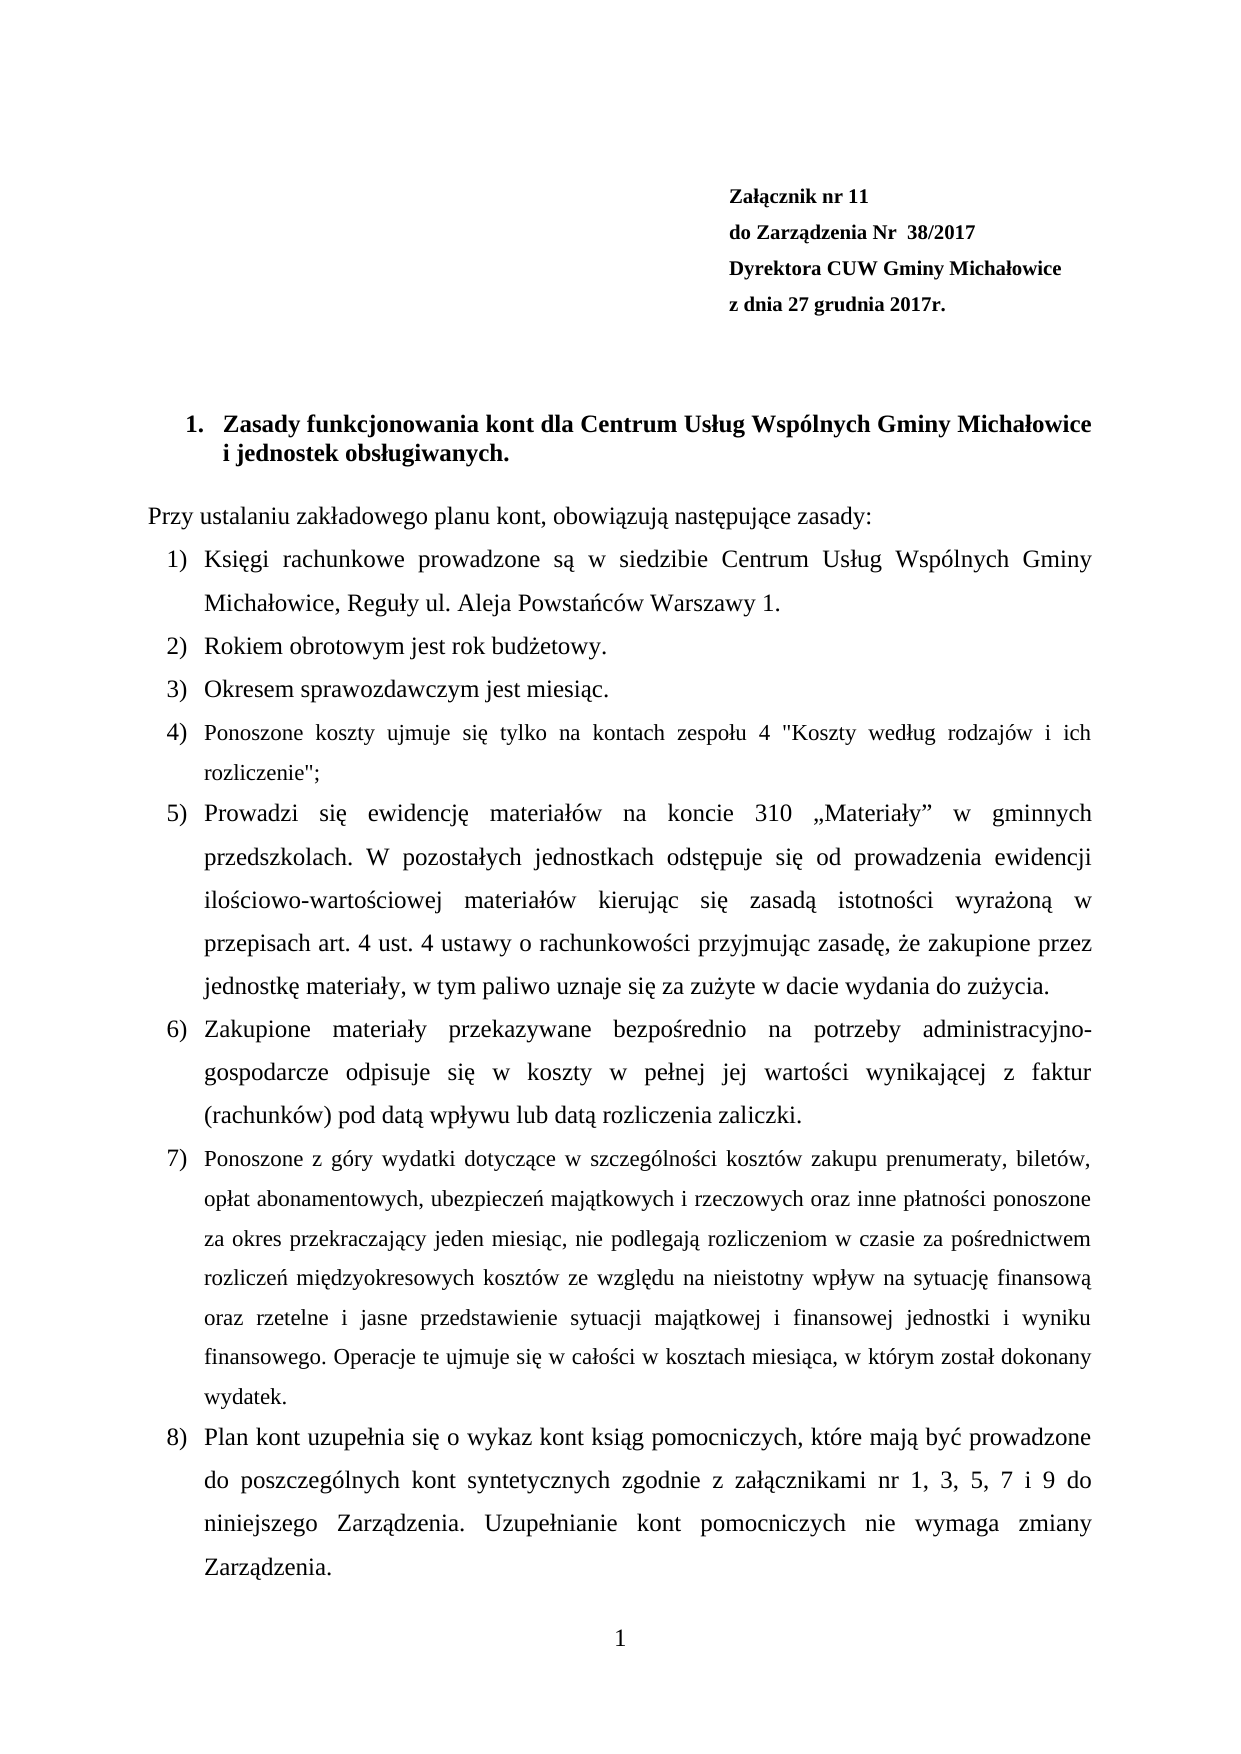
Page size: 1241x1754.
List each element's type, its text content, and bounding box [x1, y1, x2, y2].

text Dyrektora CUW Gminy Michałowice [729, 256, 1093, 280]
list Plan kont uzupełnia się o wykaz kont ksiąg pomocniczych, które mają być prowadzone do poszczególnych kont syntetycznych zgodnie z załącznikami nr 1, 3, 5, 7 i 9 do niniejszego Zarządzenia. Uzupełnianie kont pomocniczych nie wymaga zmiany Zarządzenia. [166, 1422, 1093, 1580]
list Prowadzi się ewidencję materiałów na koncie 310 „Materiały” w gminnych przedszkolach. W pozostałych jednostkach odstępuje się od prowadzenia ewidencji ilościowo-wartościowej materiałów kierując się zasadą istotności wyrażoną w przepisach art. 4 ust. 4 ustawy o rachunkowości przyjmując zasadę, że zakupione przez jednostkę materiały, w tym paliwo uznaje się za zużyte w dacie wydania do zużycia. [166, 798, 1093, 1000]
list Księgi rachunkowe prowadzone są w siedzibie Centrum Usług Wspólnych Gminy Michałowice, Reguły ul. Aleja Powstańców Warszawy 1. [166, 544, 1093, 616]
subtitle Zasady funkcjonowania kont dla Centrum Usług Wspólnych Gminy Michałowice i jednostek obsługiwanych. [185, 409, 1093, 466]
text Przy ustalaniu zakładowego planu kont, obowiązują następujące zasady: [148, 501, 1093, 530]
text z dnia 27 grudnia 2017r. [729, 292, 1093, 316]
list Rokiem obrotowym jest rok budżetowy. [166, 631, 1093, 659]
text do Zarządzenia Nr 38/2017 [729, 220, 1093, 244]
list Okresem sprawozdawczym jest miesiąc. [166, 674, 1093, 703]
list Zakupione materiały przekazywane bezpośrednio na potrzeby administracyjno-gospodarcze odpisuje się w koszty w pełnej jej wartości wynikającej z faktur (rachunków) pod datą wpływu lub datą rozliczenia zaliczki. [166, 1014, 1093, 1129]
text Załącznik nr 11 [729, 184, 1093, 208]
list Ponoszone z góry wydatki dotyczące w szczególności kosztów zakupu prenumeraty, biletów, opłat abonamentowych, ubezpieczeń majątkowych i rzeczowych oraz inne płatności ponoszone za okres przekraczający jeden miesiąc, nie podlegają rozliczeniom w czasie za pośrednictwem rozliczeń międzyokresowych kosztów ze względu na nieistotny wpływ na sytuację finansową oraz rzetelne i jasne przedstawienie sytuacji majątkowej i finansowej jednostki i wyniku finansowego. Operacje te ujmuje się w całości w kosztach miesiąca, w którym został dokonany wydatek. [166, 1143, 1093, 1409]
list Ponoszone koszty ujmuje się tylko na kontach zespołu 4 "Koszty według rodzajów i ich rozliczenie"; [166, 717, 1093, 785]
